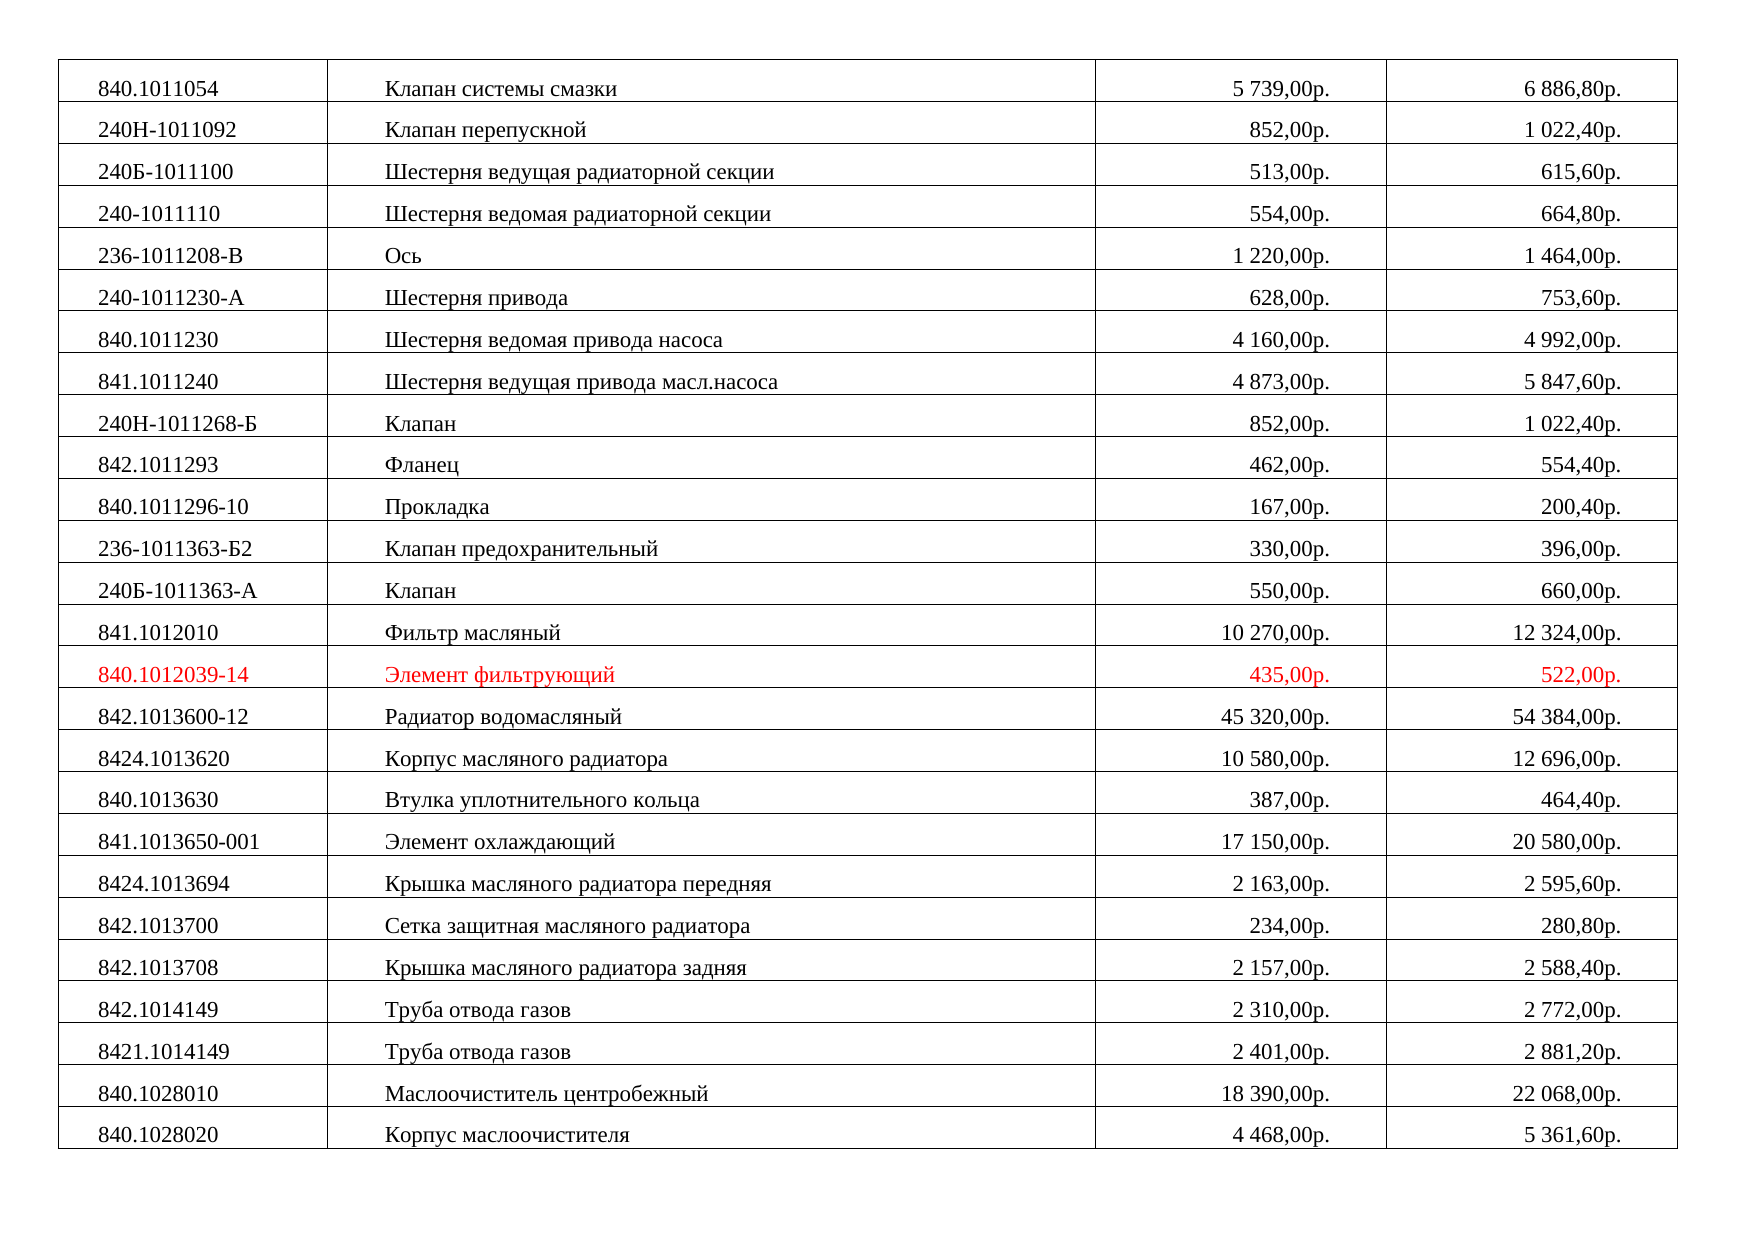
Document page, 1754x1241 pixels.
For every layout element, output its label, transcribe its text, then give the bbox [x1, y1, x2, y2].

table_cell 513,00р. [1096, 144, 1386, 185]
table_cell 615,60р. [1387, 144, 1677, 185]
table_cell Фильтр масляный [328, 605, 1095, 645]
table_cell Труба отвода газов [328, 981, 1095, 1022]
table_cell 522,00р. [1387, 646, 1677, 687]
table_cell 2 163,00р. [1096, 856, 1386, 897]
table_cell 280,80р. [1387, 898, 1677, 938]
table_cell 4 468,00р. [1096, 1107, 1386, 1148]
table_cell Втулка уплотнительного кольца [328, 772, 1095, 813]
table_cell 5 739,00р. [1096, 60, 1386, 101]
table_cell 240Б-1011100 [59, 144, 327, 185]
table_cell 841.1012010 [59, 605, 327, 645]
table_cell 841.1013650-001 [59, 814, 327, 855]
table_cell Корпус маслоочистителя [328, 1107, 1095, 1148]
table_cell 8421.1014149 [59, 1023, 327, 1064]
table_cell 5 847,60р. [1387, 353, 1677, 394]
table_cell 554,40р. [1387, 437, 1677, 478]
table_cell 10 270,00р. [1096, 605, 1386, 645]
table_cell 10 580,00р. [1096, 730, 1386, 771]
table_cell Труба отвода газов [328, 1023, 1095, 1064]
table_cell 840.1012039-14 [59, 646, 327, 687]
table_cell 753,60р. [1387, 270, 1677, 310]
table_cell 18 390,00р. [1096, 1065, 1386, 1106]
table_cell 550,00р. [1096, 563, 1386, 603]
table_cell 236-1011363-Б2 [59, 521, 327, 562]
table_cell 1 022,40р. [1387, 102, 1677, 143]
table_cell 664,80р. [1387, 186, 1677, 227]
table_cell Шестерня ведомая радиаторной секции [328, 186, 1095, 227]
table_cell 240-1011110 [59, 186, 327, 227]
table_cell 841.1011240 [59, 353, 327, 394]
table_cell 4 160,00р. [1096, 311, 1386, 352]
table_cell 1 022,40р. [1387, 395, 1677, 436]
table_cell 840.1028020 [59, 1107, 327, 1148]
table_cell 2 401,00р. [1096, 1023, 1386, 1064]
table_cell 435,00р. [1096, 646, 1386, 687]
table_cell 842.1011293 [59, 437, 327, 478]
table_cell 464,40р. [1387, 772, 1677, 813]
table_cell 2 310,00р. [1096, 981, 1386, 1022]
table_cell 2 772,00р. [1387, 981, 1677, 1022]
table_cell 4 873,00р. [1096, 353, 1386, 394]
table_cell 2 157,00р. [1096, 940, 1386, 980]
table_cell 842.1014149 [59, 981, 327, 1022]
table_cell 45 320,00р. [1096, 688, 1386, 729]
table_cell Сетка защитная масляного радиатора [328, 898, 1095, 938]
table_cell Клапан [328, 563, 1095, 603]
table_cell 2 595,60р. [1387, 856, 1677, 897]
table_cell 12 324,00р. [1387, 605, 1677, 645]
table_cell 1 220,00р. [1096, 228, 1386, 268]
table_cell 840.1028010 [59, 1065, 327, 1106]
table_cell Клапан предохранительный [328, 521, 1095, 562]
table_cell 840.1013630 [59, 772, 327, 813]
table_cell 842.1013708 [59, 940, 327, 980]
table_cell Шестерня привода [328, 270, 1095, 310]
table_cell 628,00р. [1096, 270, 1386, 310]
table_cell Маслоочиститель центробежный [328, 1065, 1095, 1106]
table_cell Крышка масляного радиатора передняя [328, 856, 1095, 897]
table_cell 240Б-1011363-А [59, 563, 327, 603]
table_cell Ось [328, 228, 1095, 268]
table_cell 5 361,60р. [1387, 1107, 1677, 1148]
table_cell 8424.1013620 [59, 730, 327, 771]
table_cell Крышка масляного радиатора задняя [328, 940, 1095, 980]
table_cell 236-1011208-В [59, 228, 327, 268]
table_cell Шестерня ведущая привода масл.насоса [328, 353, 1095, 394]
table_cell 22 068,00р. [1387, 1065, 1677, 1106]
table_cell 54 384,00р. [1387, 688, 1677, 729]
table_cell 12 696,00р. [1387, 730, 1677, 771]
table_cell 4 992,00р. [1387, 311, 1677, 352]
table_cell 840.1011230 [59, 311, 327, 352]
table_cell 240Н-1011268-Б [59, 395, 327, 436]
table_cell 6 886,80р. [1387, 60, 1677, 101]
table_cell Прокладка [328, 479, 1095, 520]
table_cell 396,00р. [1387, 521, 1677, 562]
table_cell 2 881,20р. [1387, 1023, 1677, 1064]
table_cell 842.1013600-12 [59, 688, 327, 729]
table_cell 8424.1013694 [59, 856, 327, 897]
table_cell 840.1011054 [59, 60, 327, 101]
table_cell 17 150,00р. [1096, 814, 1386, 855]
table_cell Элемент фильтрующий [328, 646, 1095, 687]
table_cell 840.1011296-10 [59, 479, 327, 520]
table_cell 240Н-1011092 [59, 102, 327, 143]
table_cell 240-1011230-А [59, 270, 327, 310]
table_cell 554,00р. [1096, 186, 1386, 227]
table_cell 852,00р. [1096, 102, 1386, 143]
table_cell Фланец [328, 437, 1095, 478]
table_cell 167,00р. [1096, 479, 1386, 520]
table_cell 852,00р. [1096, 395, 1386, 436]
table_cell Клапан [328, 395, 1095, 436]
table_cell Шестерня ведущая радиаторной секции [328, 144, 1095, 185]
table_cell 2 588,40р. [1387, 940, 1677, 980]
table_cell 234,00р. [1096, 898, 1386, 938]
table_cell Радиатор водомасляный [328, 688, 1095, 729]
table_cell 200,40р. [1387, 479, 1677, 520]
table_cell 330,00р. [1096, 521, 1386, 562]
table_cell 387,00р. [1096, 772, 1386, 813]
table_cell Клапан системы смазки [328, 60, 1095, 101]
table_cell 462,00р. [1096, 437, 1386, 478]
table_cell 20 580,00р. [1387, 814, 1677, 855]
table_cell Клапан перепускной [328, 102, 1095, 143]
table_cell Корпус масляного радиатора [328, 730, 1095, 771]
table_cell 842.1013700 [59, 898, 327, 938]
table_cell 660,00р. [1387, 563, 1677, 603]
table_cell Элемент охлаждающий [328, 814, 1095, 855]
table_cell 1 464,00р. [1387, 228, 1677, 268]
table_cell Шестерня ведомая привода насоса [328, 311, 1095, 352]
